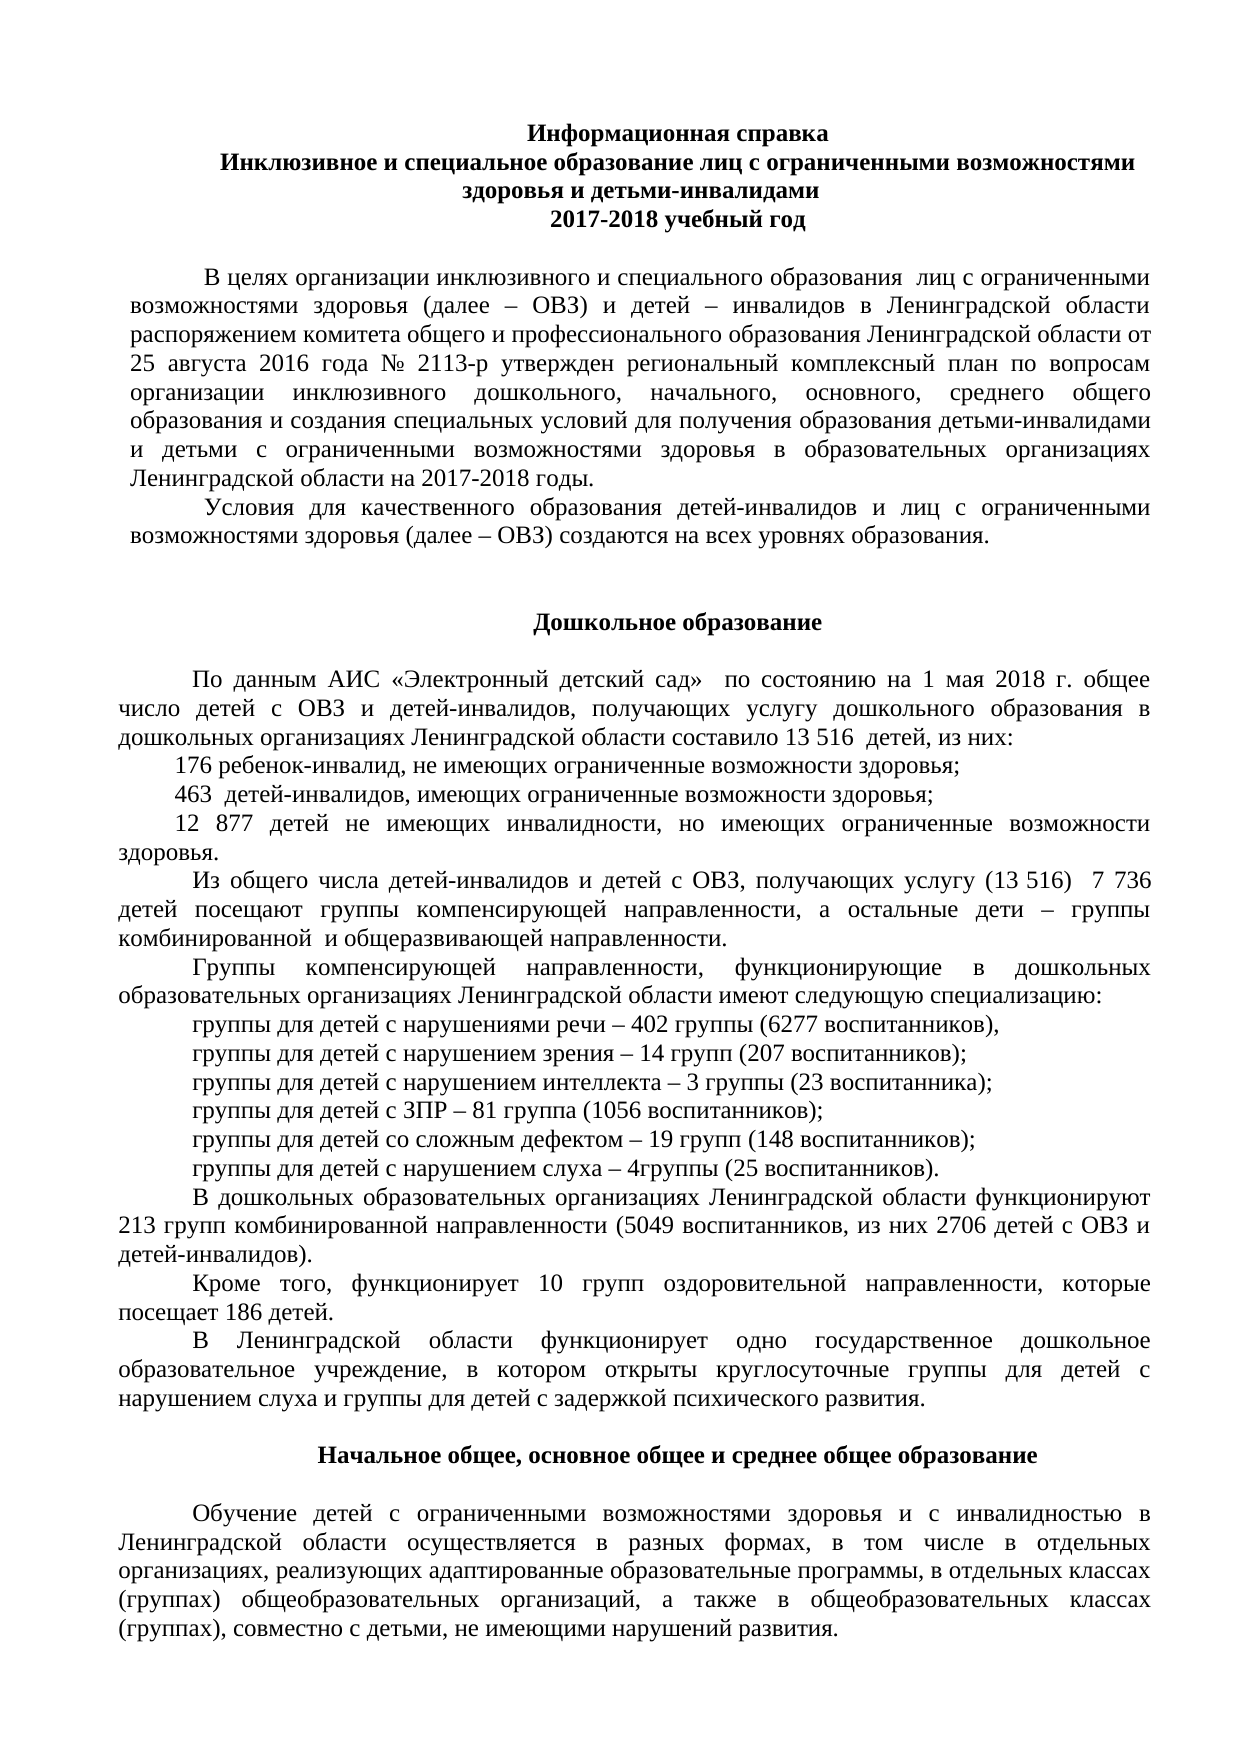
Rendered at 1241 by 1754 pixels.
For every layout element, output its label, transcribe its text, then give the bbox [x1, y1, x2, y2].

text Группы компенсирующей направленности, функционирующие в дошкольных образовательных организациях Ленинградской области имеют следующую специализацию: [118, 952, 1152, 1009]
text группы для детей с нарушениями речи – 402 группы (6277 воспитанников), [118, 1009, 1152, 1038]
text группы для детей с нарушением слуха – 4группы (25 воспитанников). [118, 1153, 1152, 1182]
text группы для детей с ЗПР – 81 группа (1056 воспитанников); [118, 1096, 1152, 1124]
text 12 877 детей не имеющих инвалидности, но имеющих ограниченные возможности здоровья. [118, 808, 1152, 866]
text группы для детей с нарушением зрения – 14 групп (207 воспитанников); [118, 1038, 1152, 1067]
text 2017-2018 учебный год [130, 204, 1152, 233]
text По данным АИС «Электронный детский сад» по состоянию на 1 мая . общее число детей с ОВЗ и детей-инвалидов, получающих услугу дошкольного образования в дошкольных организациях Ленинградской области составило 13 516 детей, из них: [118, 664, 1152, 751]
text группы для детей со сложным дефектом – 19 групп (148 воспитанников); [118, 1124, 1152, 1153]
text В целях организации инклюзивного и специального образования лиц с ограниченными возможностями здоровья (далее – ОВЗ) и детей – инвалидов в Ленинградской области распоряжением комитета общего и профессионального образования Ленинградской области от 25 августа 2016 года № 2113-р утвержден региональный комплексный план по вопросам организации инклюзивного дошкольного, начального, основного, среднего общего образования и создания специальных условий для получения образования детьми-инвалидами и детьми с ограниченными возможностями здоровья в образовательных организациях Ленинградской области на 2017-2018 годы. [130, 262, 1152, 492]
text Дошкольное образование [130, 607, 1152, 636]
text 463 детей-инвалидов, имеющих ограниченные возможности здоровья; [118, 779, 1152, 808]
text Обучение детей с ограниченными возможностями здоровья и с инвалидностью в Ленинградской области осуществляется в разных формах, в том числе в отдельных организациях, реализующих адаптированные образовательные программы, в отдельных классах (группах) общеобразовательных организаций, а также в общеобразовательных классах (группах), совместно с детьми, не имеющими нарушений развития. [118, 1498, 1152, 1642]
text группы для детей с нарушением интеллекта – 3 группы (23 воспитанника); [118, 1067, 1152, 1096]
text В Ленинградской области функционирует одно государственное дошкольное образовательное учреждение, в котором открыты круглосуточные группы для детей с нарушением слуха и группы для детей с задержкой психического развития. [118, 1326, 1152, 1412]
text В дошкольных образовательных организациях Ленинградской области функционируют 213 групп комбинированной направленности (5049 воспитанников, из них 2706 детей с ОВЗ и детей-инвалидов). [118, 1182, 1152, 1268]
text Кроме того, функционирует 10 групп оздоровительной направленности, которые посещает 186 детей. [118, 1268, 1152, 1326]
text Начальное общее, основное общее и среднее общее образование [130, 1441, 1152, 1469]
text Условия для качественного образования детей-инвалидов и лиц с ограниченными возможностями здоровья (далее – ОВЗ) создаются на всех уровнях образования. [130, 492, 1152, 549]
text Инклюзивное и специальное образование лиц с ограниченными возможностями здоровья и детьми-инвалидами [130, 147, 1152, 204]
text Из общего числа детей-инвалидов и детей с ОВЗ, получающих услугу (13 516) 7 736 детей посещают группы компенсирующей направленности, а остальные дети – группы комбинированной и общеразвивающей направленности. [118, 866, 1152, 952]
text Информационная справка [130, 118, 1152, 147]
text 176 ребенок-инвалид, не имеющих ограниченные возможности здоровья; [118, 751, 1152, 779]
